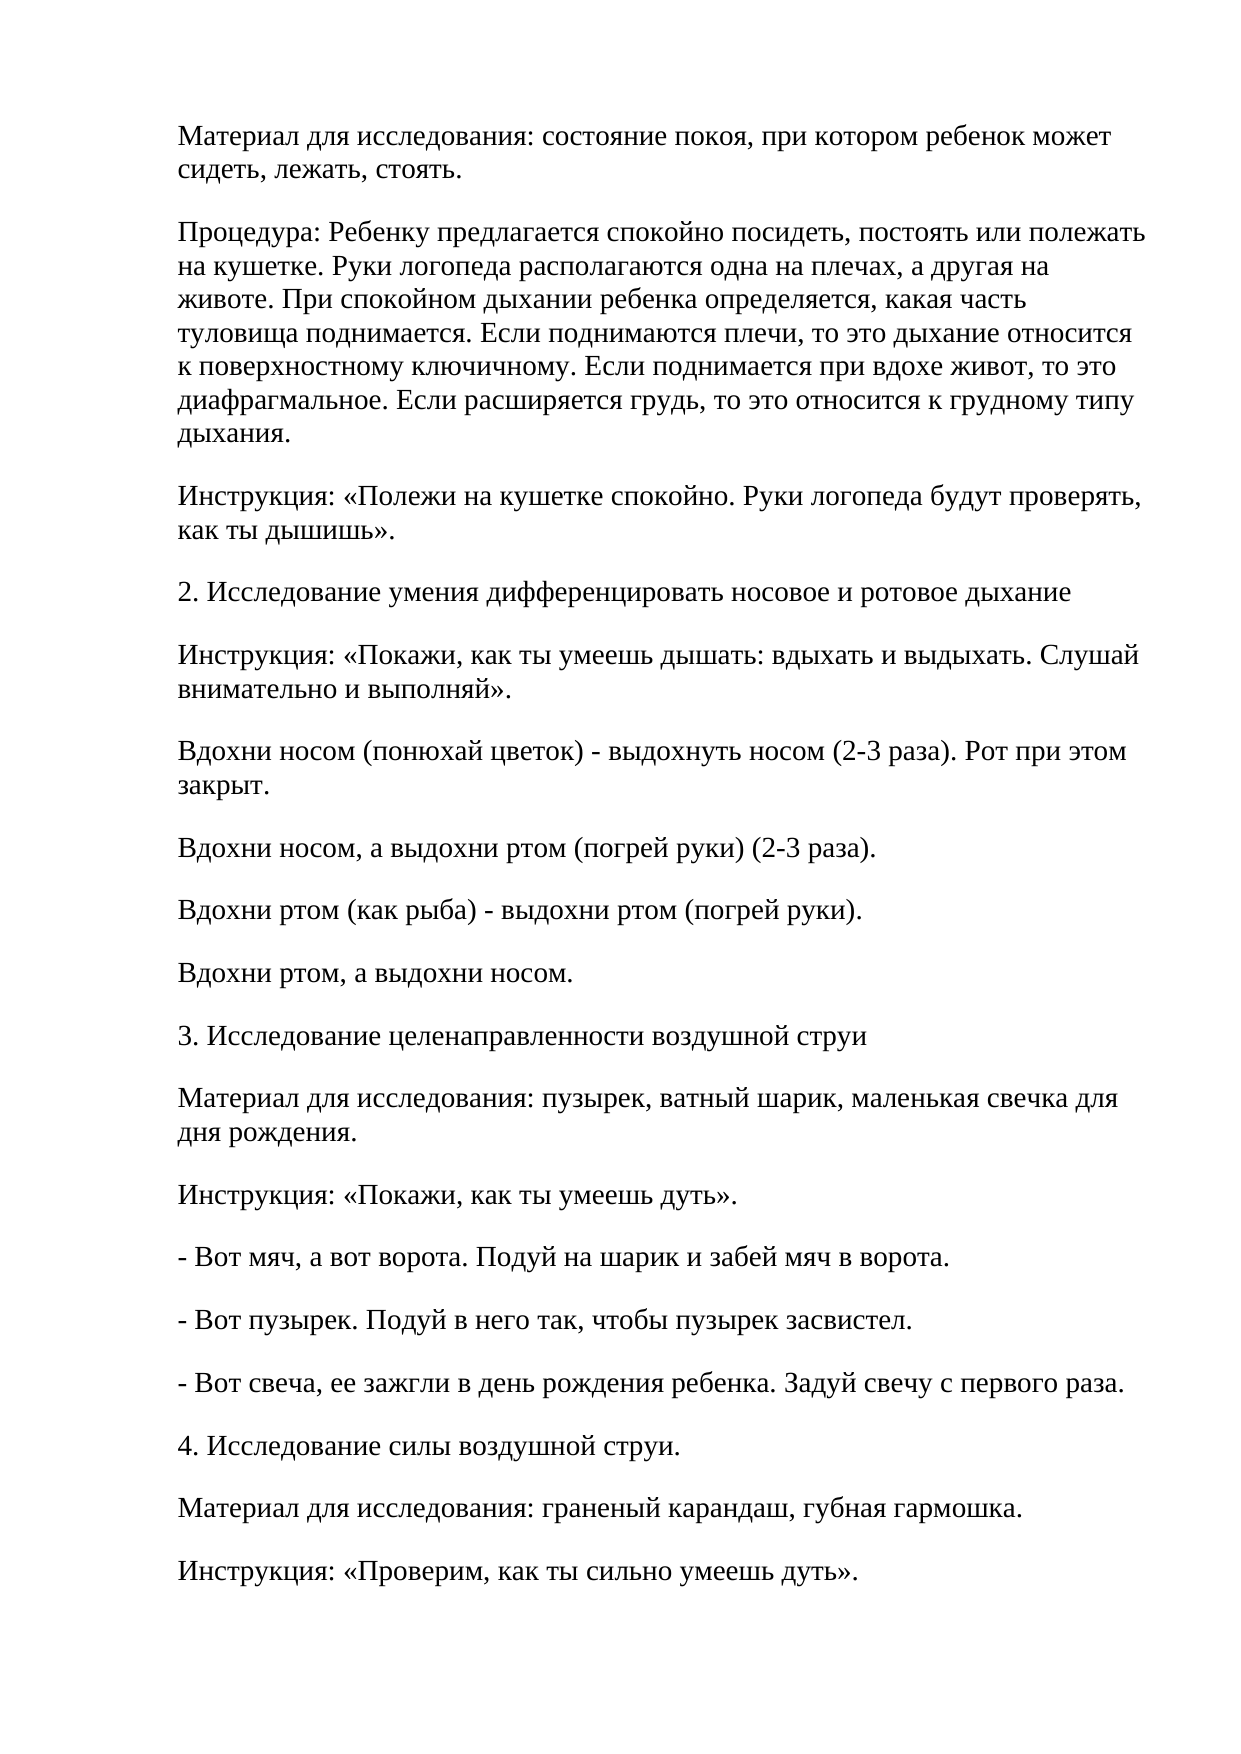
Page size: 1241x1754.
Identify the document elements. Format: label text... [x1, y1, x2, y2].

text Инструкция: «Проверим, как ты сильно умеешь дуть». [177, 1553, 1152, 1587]
text - Вот свеча, ее зажгли в день рождения ребенка. Задуй свечу с первого раза. [177, 1365, 1152, 1398]
text Материал для исследования: пузырек, ватный шарик, маленькая свечка для дня рождения. [177, 1081, 1152, 1148]
text 4. Исследование силы воздушной струи. [177, 1428, 1152, 1461]
text Инструкция: «Покажи, как ты умеешь дышать: вдыхать и выдыхать. Слушай внимательно и выполняй». [177, 637, 1152, 704]
text Инструкция: «Покажи, как ты умеешь дуть». [177, 1177, 1152, 1210]
text Материал для исследования: граненый карандаш, губная гармошка. [177, 1490, 1152, 1524]
text 2. Исследование умения дифференцировать носовое и ротовое дыхание [177, 574, 1152, 608]
text Материал для исследования: состояние покоя, при котором ребенок может сидеть, лежать, стоять. [177, 118, 1152, 185]
text Процедура: Ребенку предлагается спокойно посидеть, постоять или полежать на кушетке. Руки логопеда располагаются одна на плечах, а другая на животе. При спокойном дыхании ребенка определяется, какая часть туловища поднимается. Если поднимаются плечи, то это дыхание относится к поверхностному ключичному. Если поднимается при вдохе живот, то это диафрагмальное. Если расширяется грудь, то это относится к грудному типу дыхания. [177, 214, 1152, 449]
text Вдохни носом (понюхай цветок) - выдохнуть носом (2-3 раза). Рот при этом закрыт. [177, 733, 1152, 801]
text Вдохни носом, а выдохни ртом (погрей руки) (2-3 раза). [177, 830, 1152, 863]
text - Вот мяч, а вот ворота. Подуй на шарик и забей мяч в ворота. [177, 1239, 1152, 1273]
text - Вот пузырек. Подуй в него так, чтобы пузырек засвистел. [177, 1302, 1152, 1336]
text Вдохни ртом, а выдохни носом. [177, 955, 1152, 989]
text 3. Исследование целенаправленности воздушной струи [177, 1018, 1152, 1051]
text Вдохни ртом (как рыба) - выдохни ртом (погрей руки). [177, 892, 1152, 926]
text Инструкция: «Полежи на кушетке спокойно. Руки логопеда будут проверять, как ты дышишь». [177, 478, 1152, 545]
